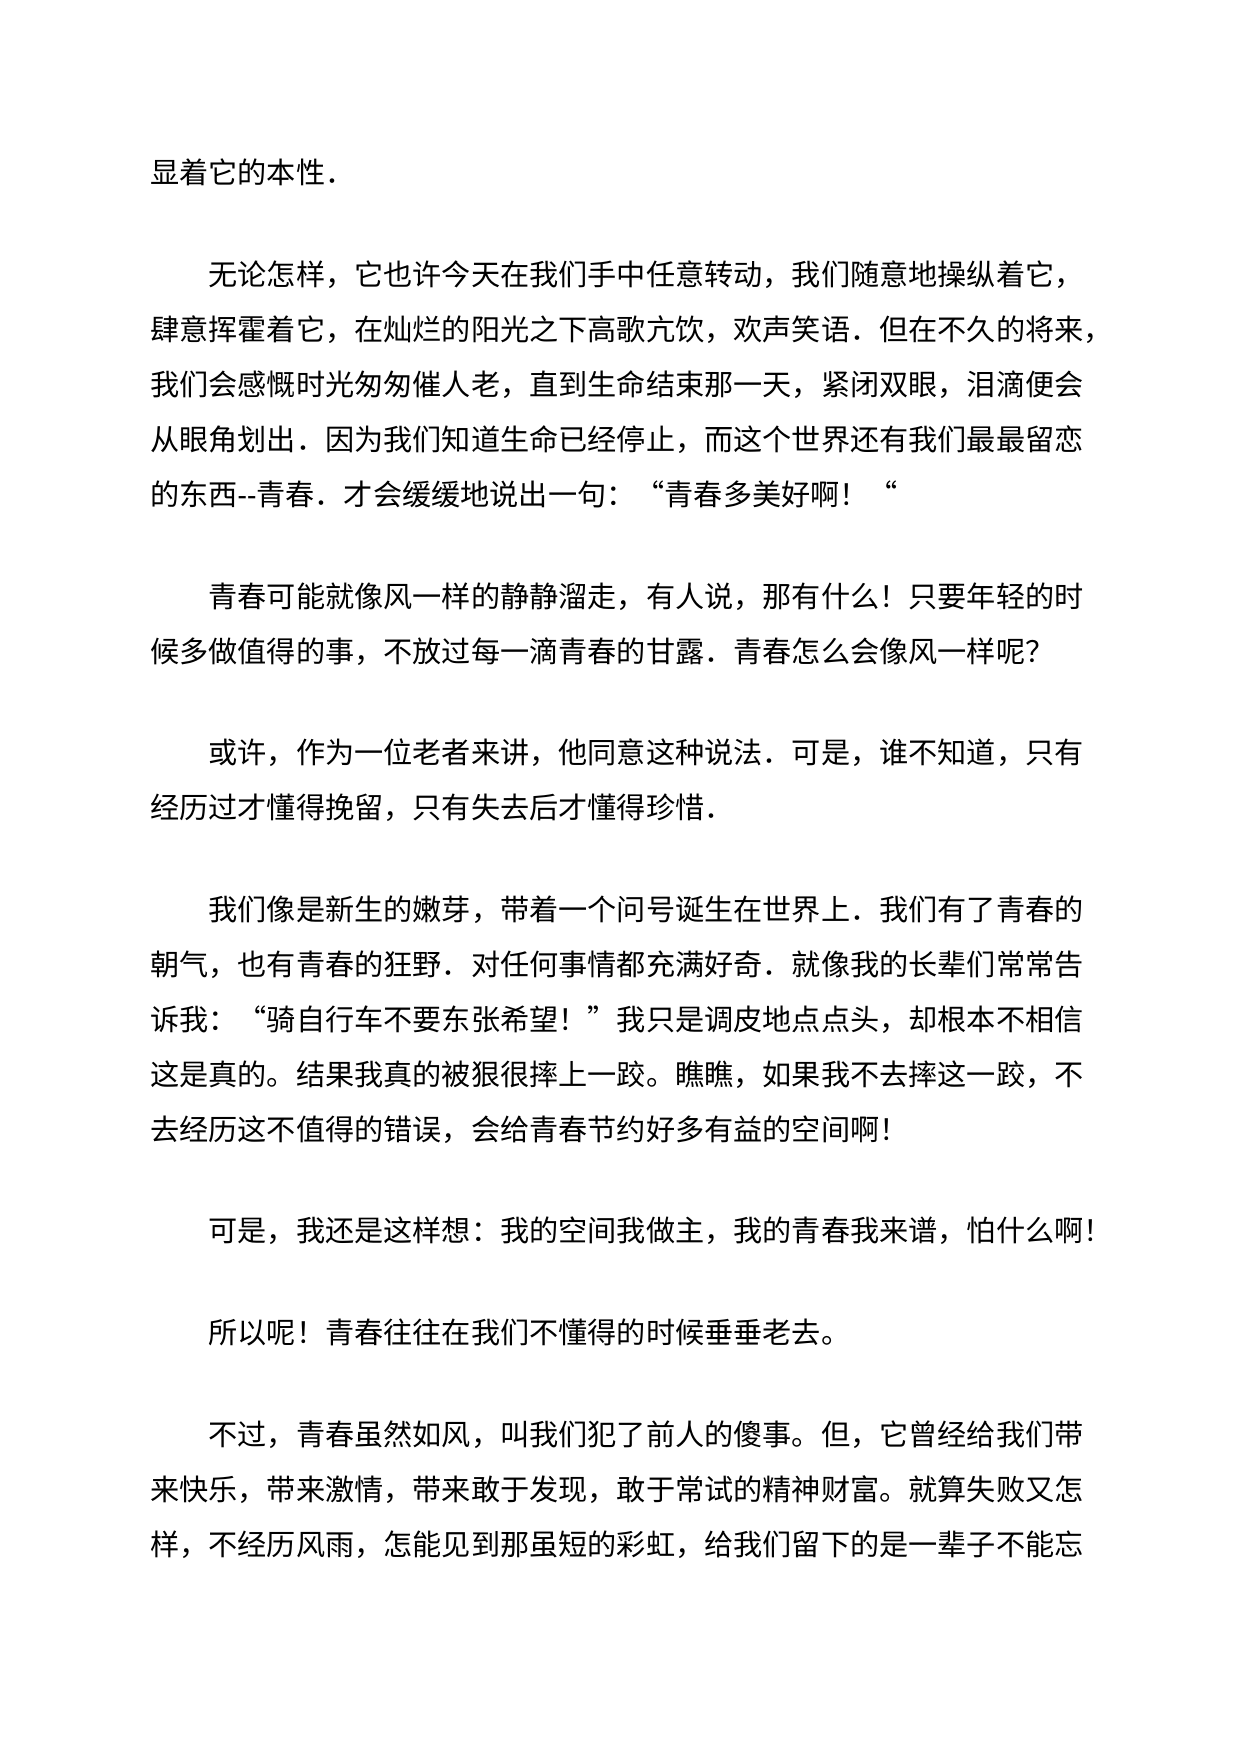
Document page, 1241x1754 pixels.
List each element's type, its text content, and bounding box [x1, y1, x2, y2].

text 或许，作为一位老者来讲，他同意这种说法．可是，谁不知道，只有经历过才懂得挽留，只有失去后才懂得珍惜． [150, 730, 1090, 827]
text 可是，我还是这样想：我的空间我做主，我的青春我来谱，怕什么啊！ [150, 1208, 1090, 1250]
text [150, 1412, 1090, 1564]
text 所以呢！青春往往在我们不懂得的时候垂垂老去。 [150, 1310, 1090, 1352]
text 无论怎样，它也许今天在我们手中任意转动，我们随意地操纵着它，肆意挥霍着它，在灿烂的阳光之下高歌亢饮，欢声笑语．但在不久的将来，我们会感慨时光匆匆催人老，直到生命结束那一天，紧闭双眼，泪滴便会从眼角划出．因为我们知道生命已经停止，而这个世界还有我们最最留恋的东西--青春．才会缓缓地说出一句：“青春多美好啊！“ [150, 252, 1090, 514]
text 我们像是新生的嫩芽，带着一个问号诞生在世界上．我们有了青春的朝气，也有青春的狂野．对任何事情都充满好奇．就像我的长辈们常常告诉我：“骑自行车不要东张希望！”我只是调皮地点点头，却根本不相信这是真的。结果我真的被狠很摔上一跤。瞧瞧，如果我不去摔这一跤，不去经历这不值得的错误，会给青春节约好多有益的空间啊！ [150, 887, 1090, 1148]
text 青春可能就像风一样的静静溜走，有人说，那有什么！只要年轻的时候多做值得的事，不放过每一滴青春的甘露．青春怎么会像风一样呢？ [150, 573, 1090, 671]
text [150, 150, 1090, 192]
